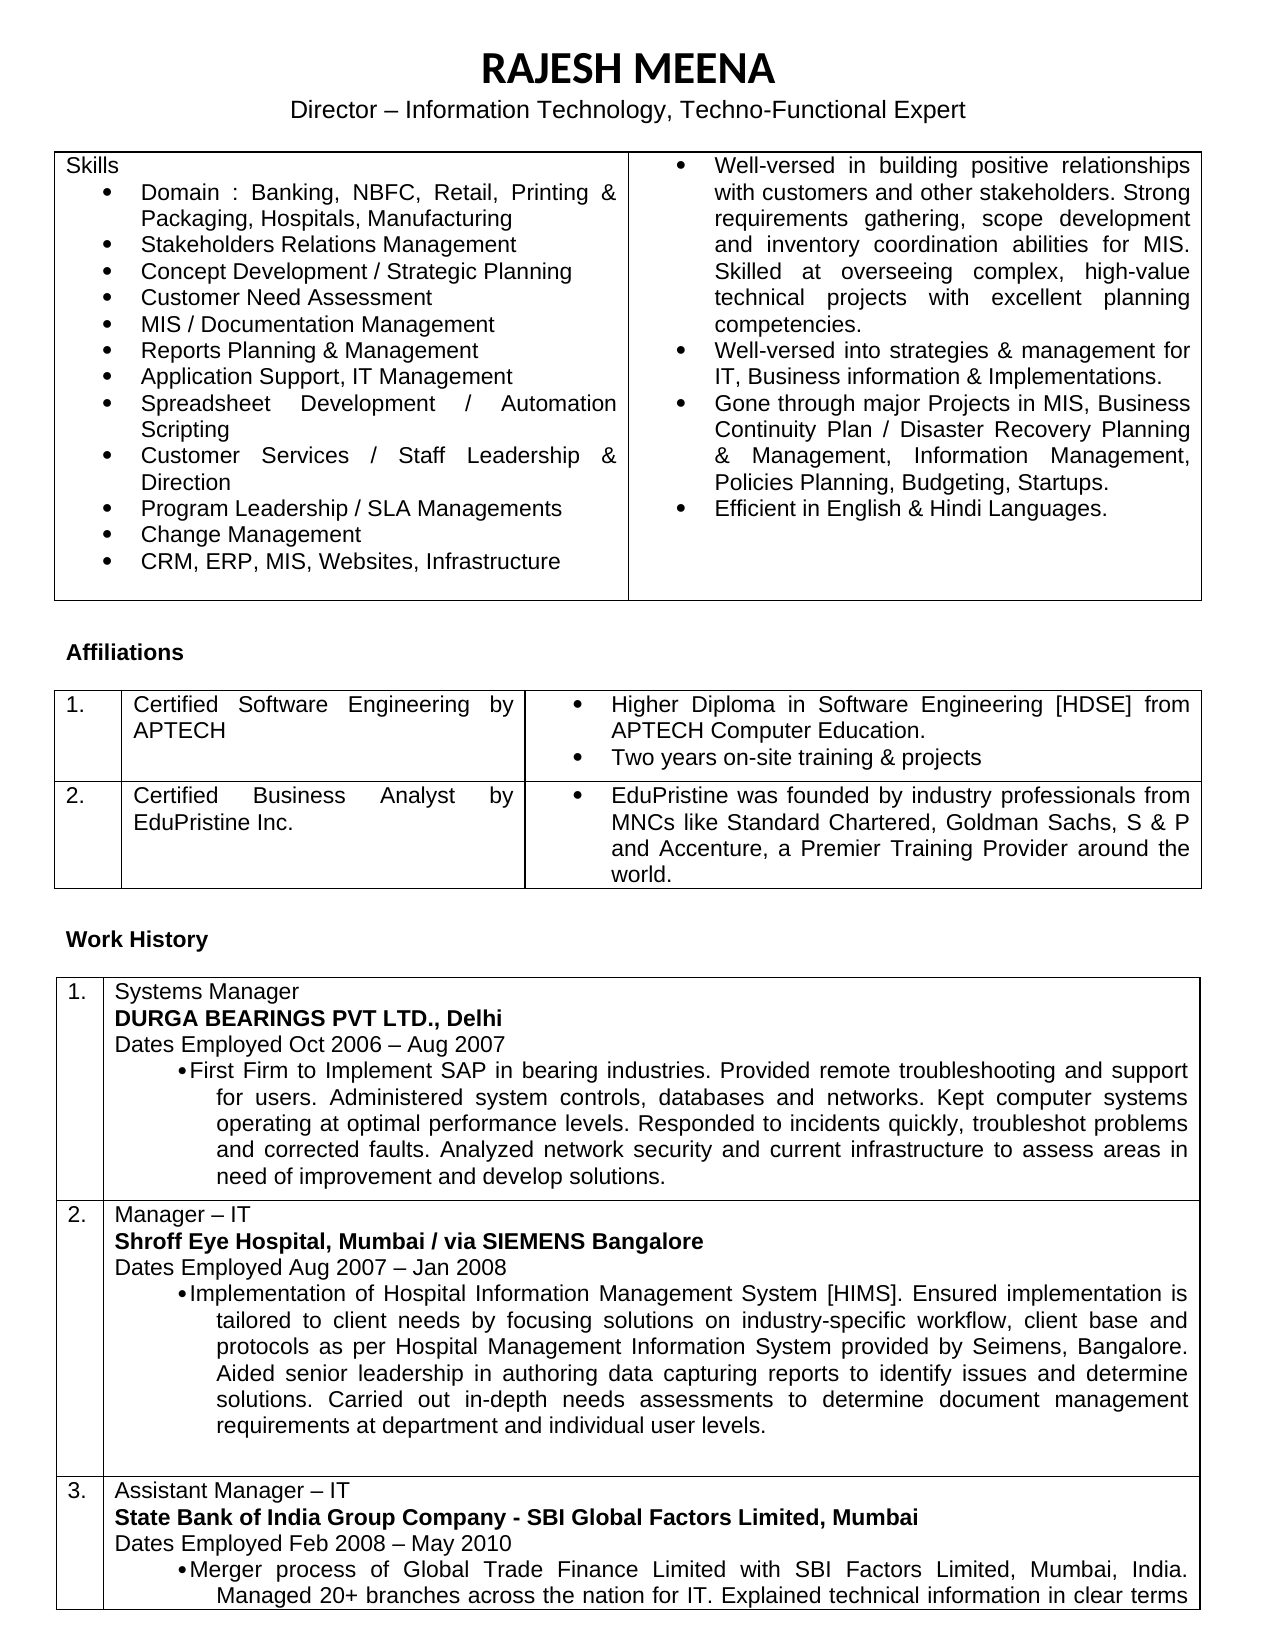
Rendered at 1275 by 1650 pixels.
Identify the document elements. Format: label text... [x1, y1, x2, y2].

table_header Certified Software Engineering by APTECH [122, 691, 524, 781]
table_header Higher Diploma in Software Engineering [HDSE] from APTECH Computer Education. Two years on-site training & projects [526, 691, 1201, 781]
table_cell Manager – IT Shroff Eye Hospital, Mumbai / via SIEMENS Bangalore Dates Employed Aug 2007 – Jan 2008 Implementation of Hospital Information Management System [HIMS]. Ensured implementation is tailored to client needs by focusing solutions on industry-specific workflow, client base and protocols as per Hospital Management Information System provided by Seimens, Bangalore. Aided senior leadership in authoring data capturing reports to identify issues and determine solutions. Carried out in-depth needs assessments to determine document management requirements at department and individual user levels. [104, 1201, 1199, 1476]
table_header 1. [57, 978, 103, 1200]
table_cell 3. [57, 1477, 103, 1609]
table_cell Certified Business Analyst by EduPristine Inc. [122, 782, 524, 888]
text Work History [66, 926, 1191, 953]
table_header 1. [55, 691, 121, 781]
table_header Skills Domain : Banking, NBFC, Retail, Printing & Packaging, Hospitals, Manufacturing Stakeholders Relations Management Concept Development / Strategic Planning Customer Need Assessment MIS / Documentation Management Reports Planning & Management Application Support, IT Management Spreadsheet Development / Automation Scripting Customer Services / Staff Leadership & Direction Program Leadership / SLA Managements Change Management CRM, ERP, MIS, Websites, Infrastructure [55, 153, 628, 600]
table_cell 2. [55, 782, 121, 888]
table_header Well-versed in building positive relationships with customers and other stakeholders. Strong requirements gathering, scope development and inventory coordination abilities for MIS. Skilled at overseeing complex, high-value technical projects with excellent planning competencies. Well-versed into strategies & management for IT, Business information & Implementations. Gone through major Projects in MIS, Business Continuity Plan / Disaster Recovery Planning & Management, Information Management, Policies Planning, Budgeting, Startups. Efficient in English & Hindi Languages. [629, 153, 1201, 600]
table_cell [104, 1477, 1199, 1609]
table_header Systems Manager DURGA BEARINGS PVT LTD., Delhi Dates Employed Oct 2006 – Aug 2007 First Firm to Implement SAP in bearing industries. Provided remote troubleshooting and support for users. Administered system controls, databases and networks. Kept computer systems operating at optimal performance levels. Responded to incidents quickly, troubleshot problems and corrected faults. Analyzed network security and current infrastructure to assess areas in need of improvement and develop solutions. [104, 978, 1199, 1200]
table_cell 2. [57, 1201, 103, 1476]
text Affiliations [66, 639, 1191, 665]
table_cell EduPristine was founded by industry professionals from MNCs like Standard Chartered, Goldman Sachs, S & P and Accenture, a Premier Training Provider around the world. [672, 782, 1201, 888]
